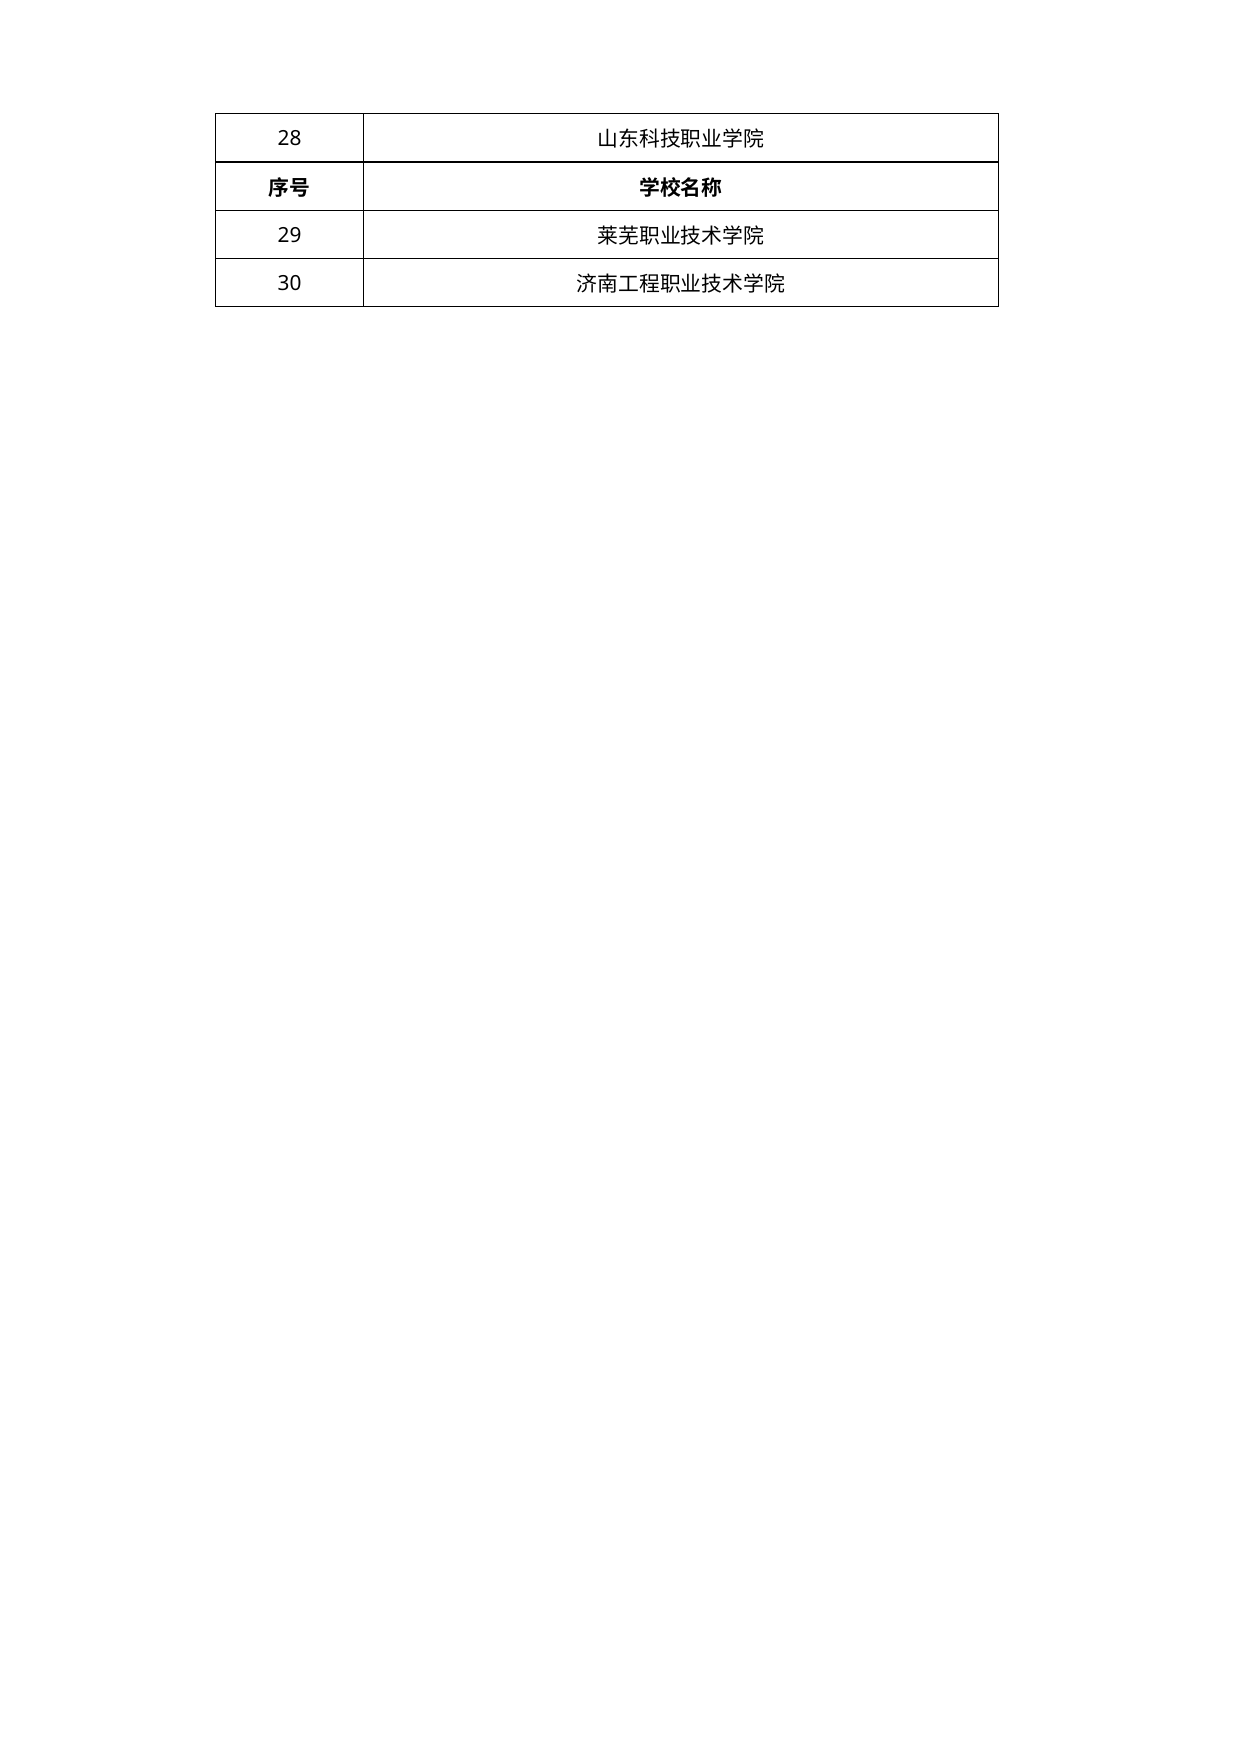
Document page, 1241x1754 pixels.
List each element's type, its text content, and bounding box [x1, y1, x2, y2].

table_cell 29 [216, 211, 363, 258]
table_cell 学校名称 [364, 163, 998, 209]
table_cell 28 [216, 114, 363, 161]
table_cell 莱芜职业技术学院 [364, 211, 998, 258]
table_cell 山东科技职业学院 [364, 114, 998, 161]
table_cell 序号 [216, 163, 363, 209]
table_cell 30 [216, 259, 363, 306]
table_cell 济南工程职业技术学院 [364, 259, 998, 306]
